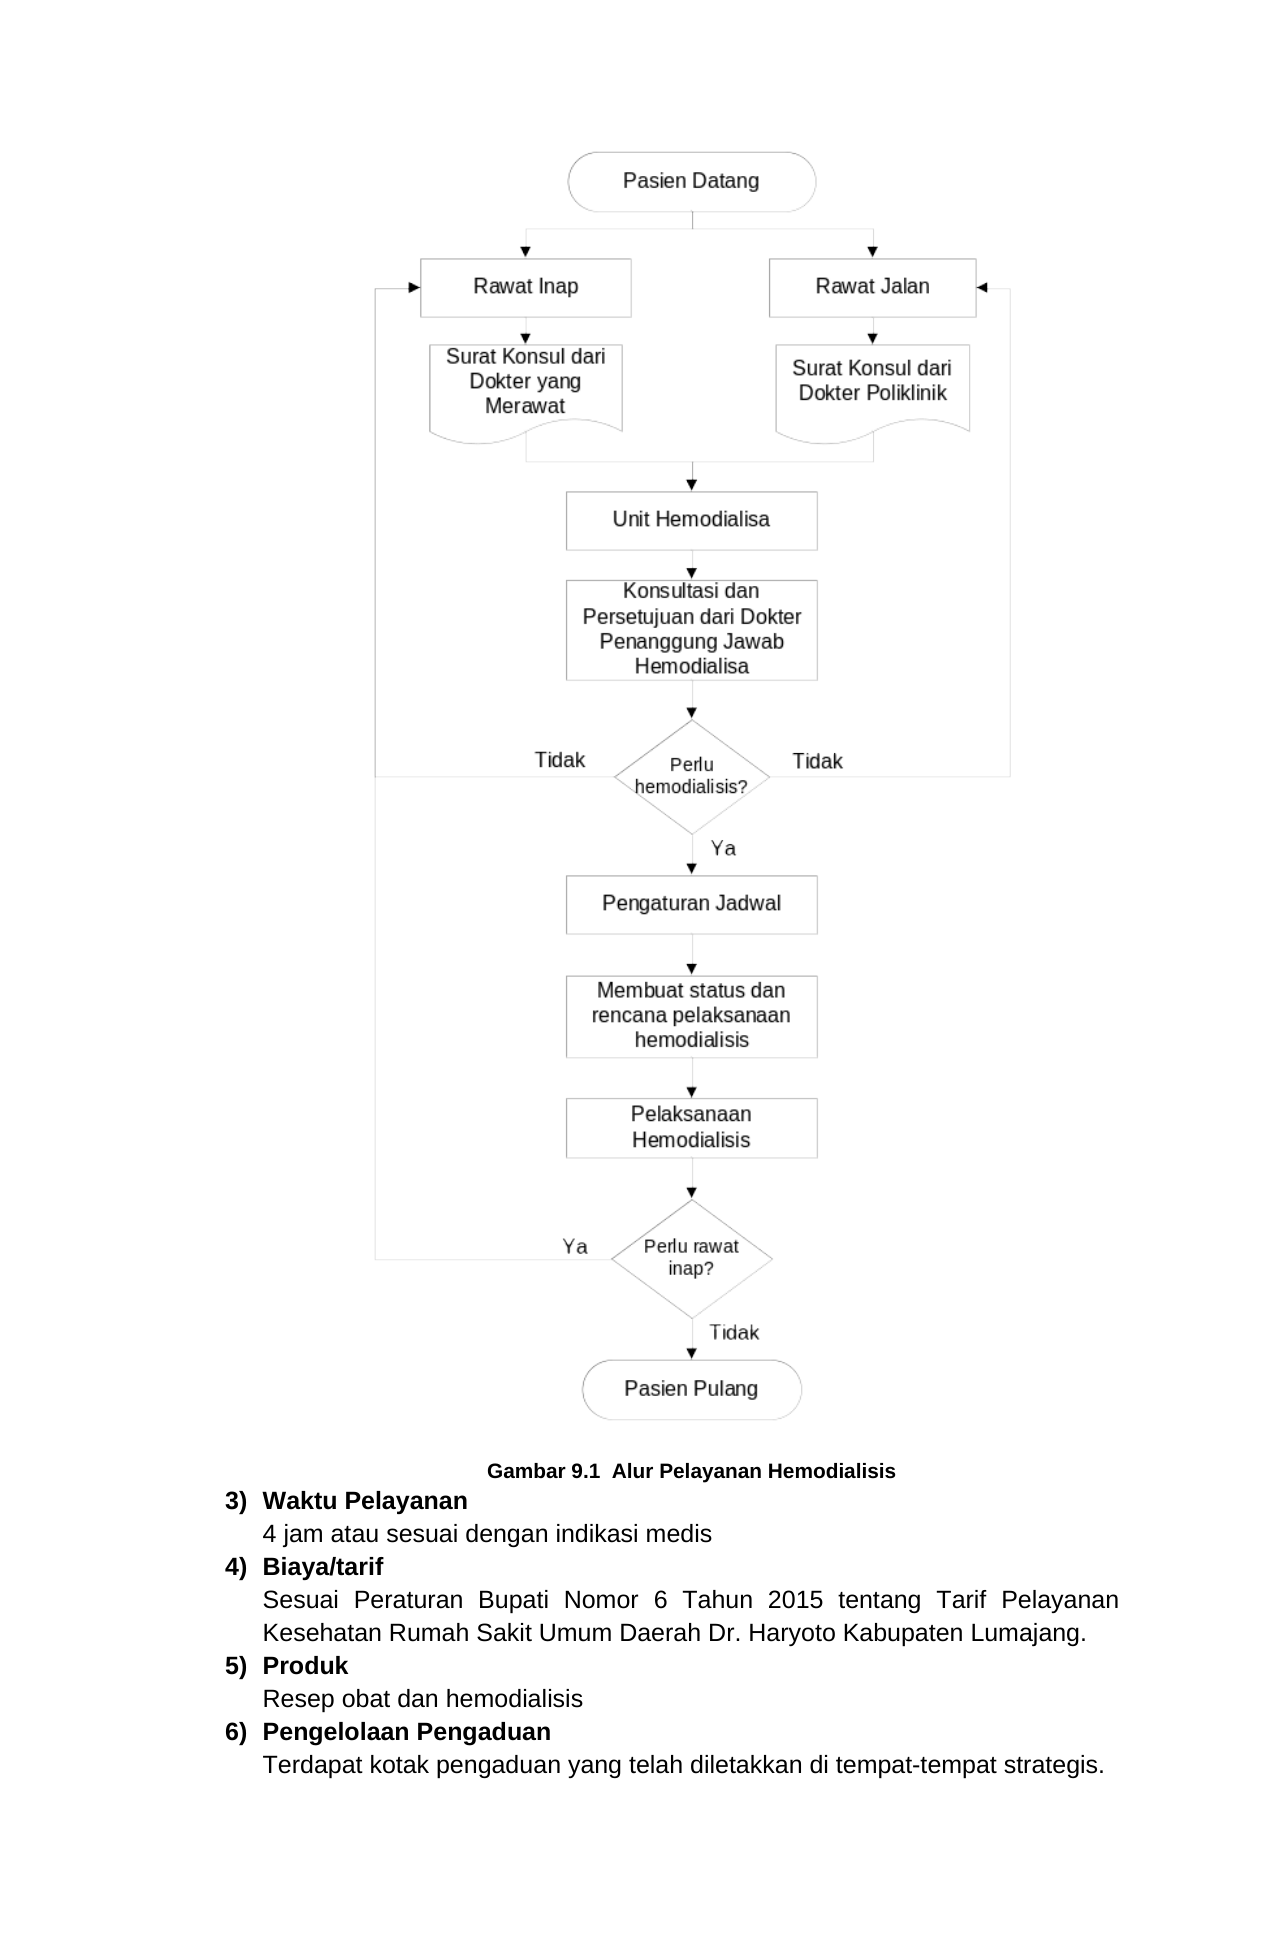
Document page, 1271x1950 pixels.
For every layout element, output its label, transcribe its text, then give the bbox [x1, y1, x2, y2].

list Resep obat dan hemodialisis [262, 1684, 1121, 1713]
list Pengelolaan Pengaduan [225, 1717, 1121, 1746]
list 4 jam atau sesuai dengan indikasi medis [262, 1519, 1121, 1548]
list Produk [225, 1651, 1121, 1680]
list Waktu Pelayanan [225, 1486, 1121, 1515]
list Sesuai Peraturan Bupati Nomor 6 Tahun 2015 tentang Tarif Pelayanan Kesehatan Rumah Sakit Umum Daerah Dr. Haryoto Kabupaten Lumajang. [262, 1585, 1121, 1647]
list Biaya/tarif [225, 1552, 1121, 1581]
list Gambar 9.1 Alur Pelayanan Hemodialisis [262, 1458, 1121, 1482]
list Terdapat kotak pengaduan yang telah diletakkan di tempat-tempat strategis. [262, 1750, 1121, 1779]
